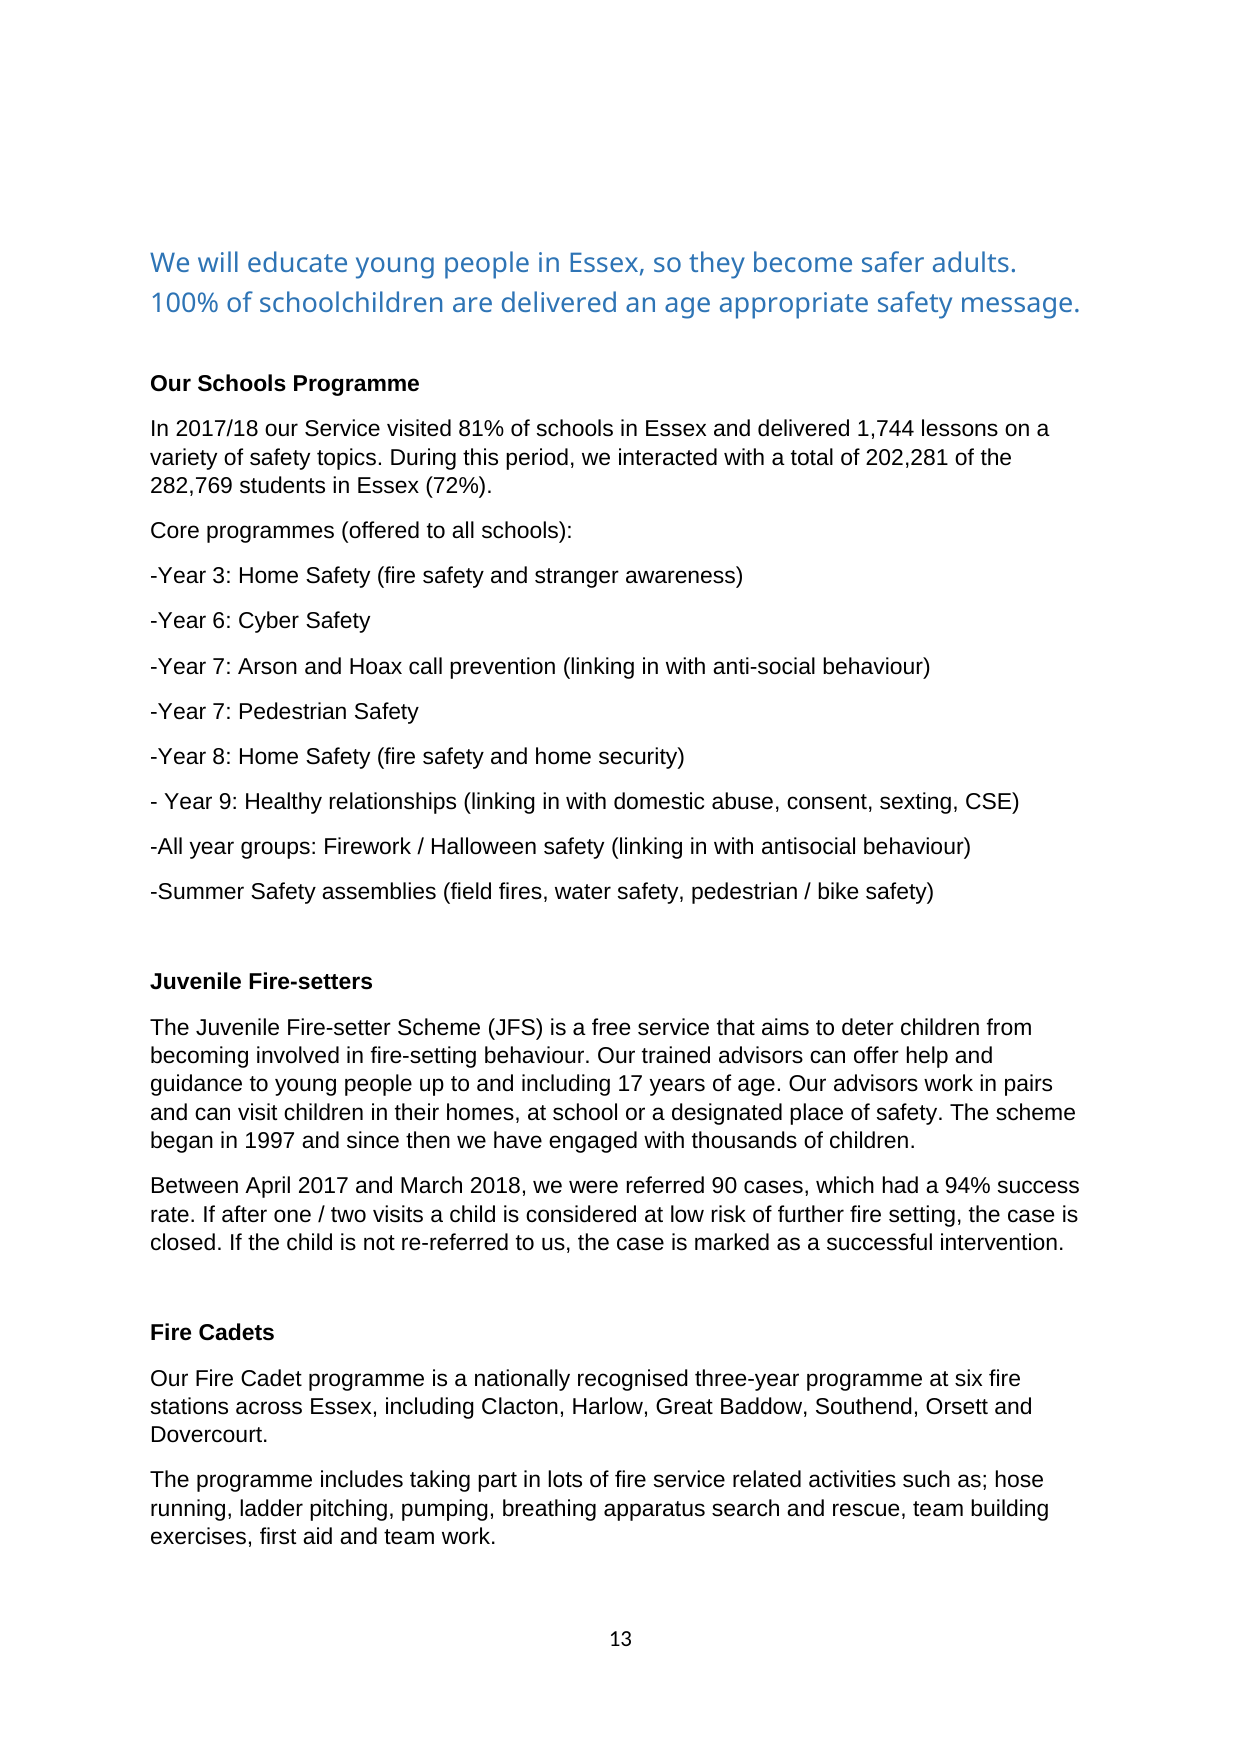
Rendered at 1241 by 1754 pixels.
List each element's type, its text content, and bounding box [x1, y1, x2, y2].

text Fire Cadets [150, 1319, 1090, 1346]
text The Juvenile Fire-setter Scheme (JFS) is a free service that aims to deter children from becoming involved in fire-setting behaviour. Our trained advisors can offer help and guidance to young people up to and including 17 years of age. Our advisors work in pairs and can visit children in their homes, at school or a designated place of safety. The scheme began in 1997 and since then we have engaged with thousands of children. [150, 1013, 1090, 1153]
text Juvenile Fire-setters [150, 968, 1090, 995]
text -All year groups: Firework / Halloween safety (linking in with antisocial behaviour) [150, 833, 1090, 859]
text In 2017/18 our Service visited 81% of schools in Essex and delivered 1,744 lessons on a variety of safety topics. During this period, we interacted with a total of 202,281 of the 282,769 students in Essex (72%). [150, 415, 1090, 498]
text Our Schools Programme [150, 370, 1090, 397]
text Core programmes (offered to all schools): [150, 517, 1090, 544]
subtitle We will educate young people in Essex, so they become safer adults. 100% of schoolchildren are delivered an age appropriate safety message. [150, 244, 1090, 320]
text -Year 8: Home Safety (fire safety and home security) [150, 743, 1090, 769]
text -Year 6: Cyber Safety [150, 607, 1090, 634]
text The programme includes taking part in lots of fire service related activities such as; hose running, ladder pitching, pumping, breathing apparatus search and rescue, team building exercises, first aid and team work. [150, 1466, 1090, 1550]
text - Year 9: Healthy relationships (linking in with domestic abuse, consent, sexting, CSE) [150, 788, 1090, 814]
text -Year 3: Home Safety (fire safety and stranger awareness) [150, 562, 1090, 589]
text -Summer Safety assemblies (field fires, water safety, pedestrian / bike safety) [150, 878, 1090, 904]
text Our Fire Cadet programme is a nationally recognised three-year programme at six fire stations across Essex, including Clacton, Harlow, Great Baddow, Southend, Orsett and Dovercourt. [150, 1364, 1090, 1448]
text -Year 7: Arson and Hoax call prevention (linking in with anti-social behaviour) [150, 653, 1090, 679]
text Between April 2017 and March 2018, we were referred 90 cases, which had a 94% success rate. If after one / two visits a child is considered at low risk of further fire setting, the case is closed. If the child is not re-referred to us, the case is marked as a successful intervention. [150, 1172, 1090, 1256]
text -Year 7: Pedestrian Safety [150, 698, 1090, 724]
